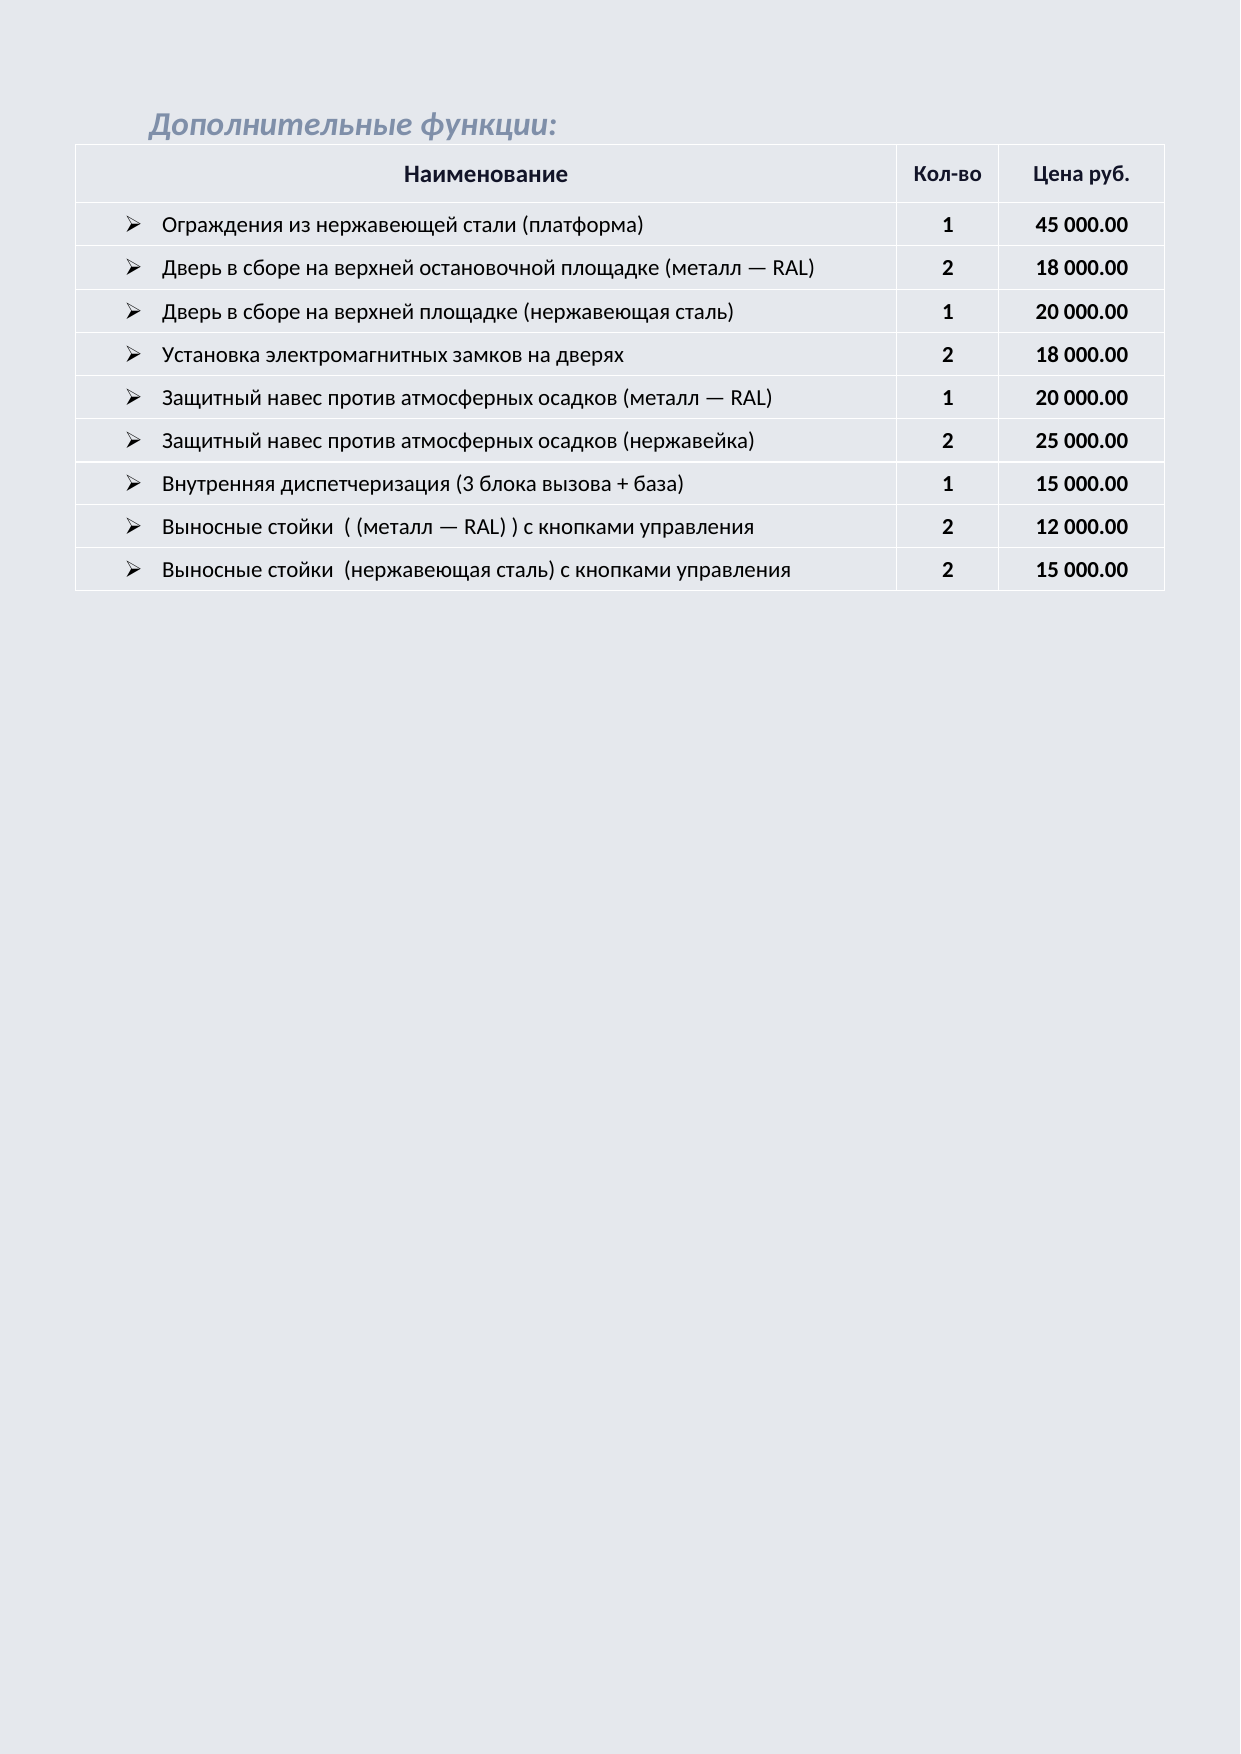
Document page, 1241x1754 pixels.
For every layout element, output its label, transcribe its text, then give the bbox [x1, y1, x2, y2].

text Дополнительные функции: [149, 103, 1165, 144]
table_cell 2 [897, 246, 998, 289]
table_cell Выносные стойки (нержавеющая сталь) с кнопками управления [76, 548, 896, 590]
table_cell 2 [897, 505, 998, 547]
table_cell Установка электромагнитных замков на дверях [76, 333, 896, 375]
table_cell 15 000.00 [999, 548, 1164, 590]
table_cell 12 000.00 [999, 505, 1164, 547]
table_cell 1 [897, 376, 998, 418]
table_cell Выносные стойки ( (металл — RAL) ) с кнопками управления [76, 505, 896, 547]
table_header Кол-во [897, 145, 998, 202]
table_cell Внутренняя диспетчеризация (3 блока вызова + база) [76, 463, 896, 504]
table_cell Защитный навес против атмосферных осадков (металл — RAL) [76, 376, 896, 418]
table_cell Защитный навес против атмосферных осадков (нержавейка) [76, 419, 896, 461]
table_cell 2 [897, 419, 998, 461]
table_cell 20 000.00 [999, 376, 1164, 418]
table_cell 1 [897, 203, 998, 245]
table_cell 25 000.00 [999, 419, 1164, 461]
table_cell 18 000.00 [999, 333, 1164, 375]
table_cell 1 [897, 290, 998, 332]
table_cell Ограждения из нержавеющей стали (платформа) [76, 203, 896, 245]
table_header Цена руб. [999, 145, 1164, 202]
table_cell 2 [897, 333, 998, 375]
table_cell 15 000.00 [999, 463, 1164, 504]
table_cell Дверь в сборе на верхней площадке (нержавеющая сталь) [76, 290, 896, 332]
table_cell 20 000.00 [999, 290, 1164, 332]
table_cell 2 [897, 548, 998, 590]
table_cell 45 000.00 [999, 203, 1164, 245]
table_cell Дверь в сборе на верхней остановочной площадке (металл — RAL) [76, 246, 896, 289]
table_cell 1 [897, 463, 998, 504]
table_cell 18 000.00 [999, 246, 1164, 289]
table_header Наименование [76, 145, 896, 202]
